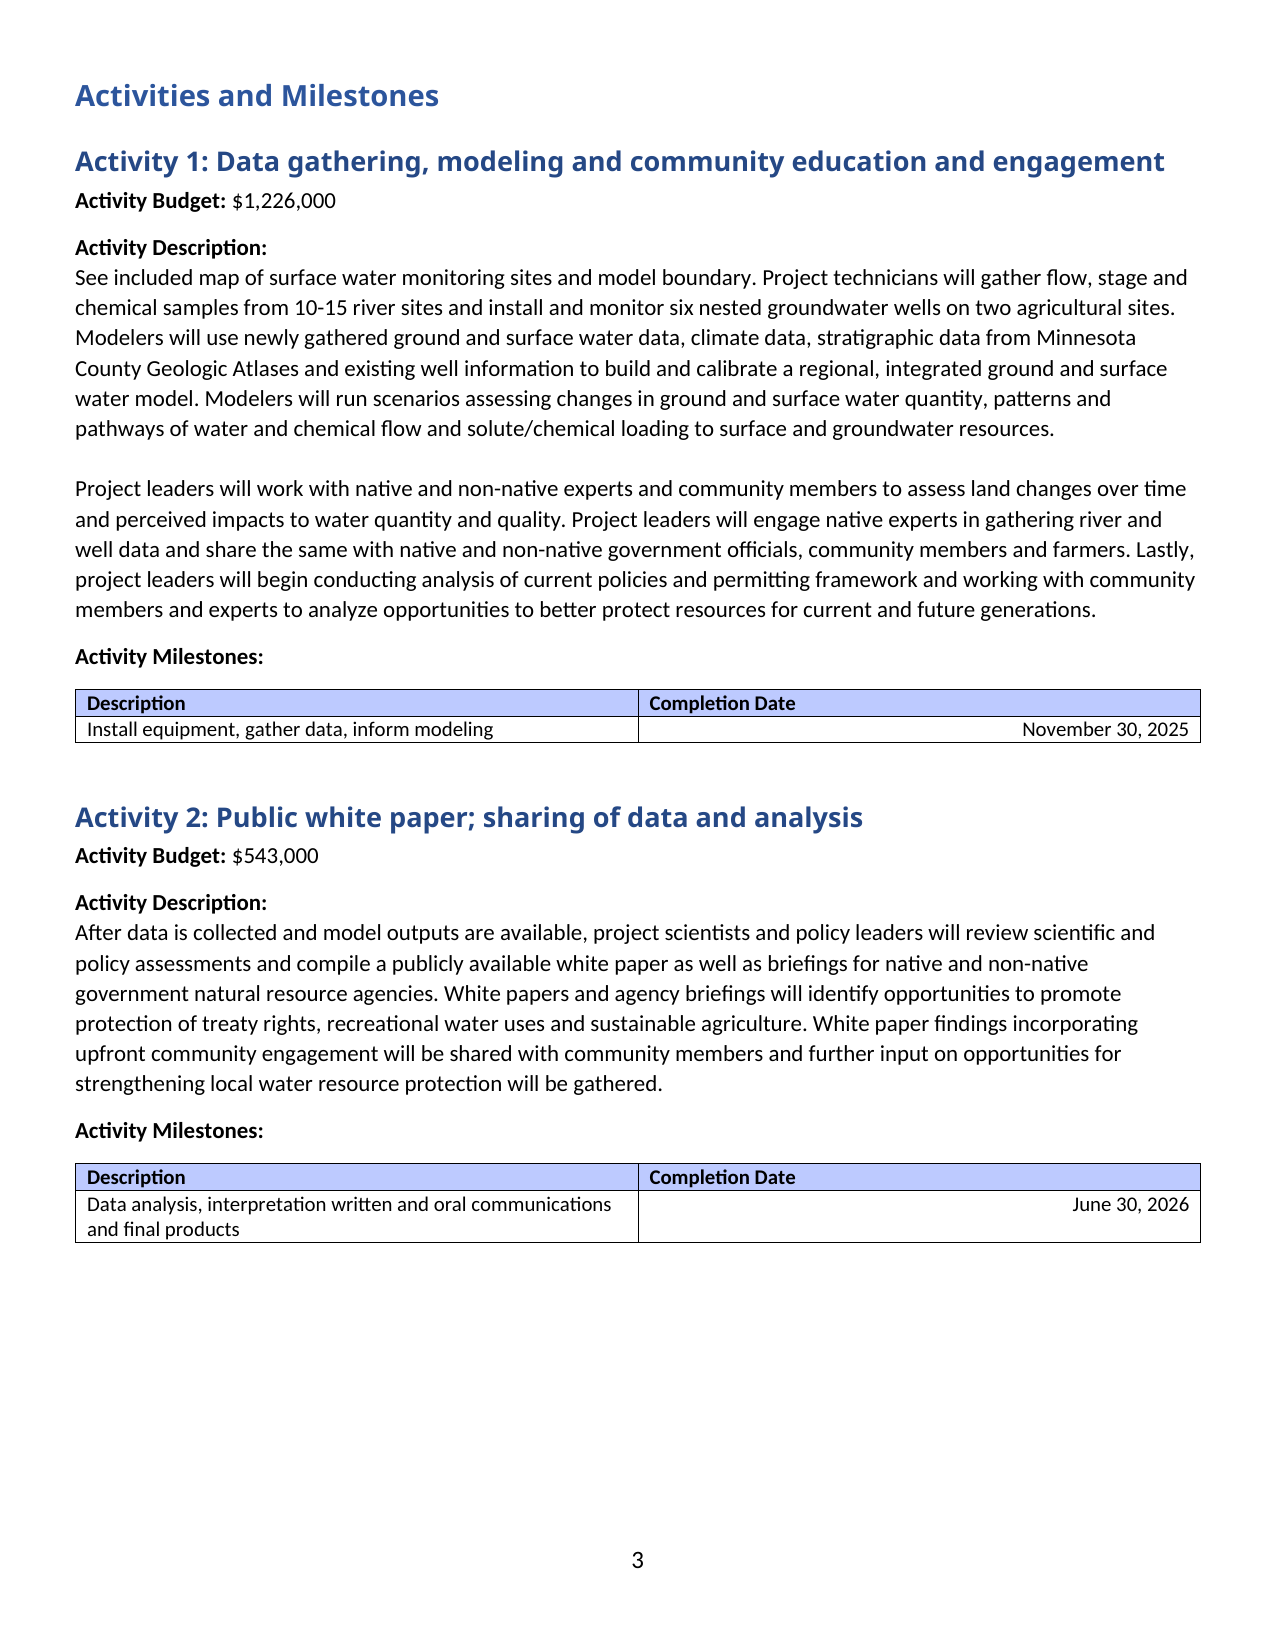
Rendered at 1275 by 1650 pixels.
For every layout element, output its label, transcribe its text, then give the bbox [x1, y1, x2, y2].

table_header Completion Date [639, 690, 1200, 716]
text Activity Milestones: [75, 642, 1200, 670]
text Activity Budget: $543,000 [75, 841, 1200, 869]
table_cell Install equipment, gather data, inform modeling [76, 717, 638, 742]
table_header Description [76, 690, 638, 716]
table_header Description [76, 1164, 638, 1190]
text Activity Budget: $1,226,000 [75, 186, 1200, 214]
table_cell Data analysis, interpretation written and oral communications and final products [76, 1191, 638, 1242]
table_cell June 30, 2026 [639, 1191, 1200, 1242]
subtitle Activity 1: Data gathering, modeling and community education and engagement [75, 143, 1200, 180]
text Activity Description: See included map of surface water monitoring sites and model boundary. Project technicians will gather flow, stage and chemical samples from 10-15 river sites and install and monitor six nested groundwater wells on two agricultural sites. Modelers will use newly gathered ground and surface water data, climate data, stratigraphic data from Minnesota County Geologic Atlases and existing well information to build and calibrate a regional, integrated ground and surface water model. Modelers will run scenarios assessing changes in ground and surface water quantity, patterns and pathways of water and chemical flow and solute/chemical loading to surface and groundwater resources. Project leaders will work with native and non-native experts and community members to assess land changes over time and perceived impacts to water quantity and quality. Project leaders will engage native experts in gathering river and well data and share the same with native and non-native government officials, community members and farmers. Lastly, project leaders will begin conducting analysis of current policies and permitting framework and working with community members and experts to analyze opportunities to better protect resources for current and future generations. [75, 233, 1200, 623]
table_header Completion Date [639, 1164, 1200, 1190]
subtitle Activities and Milestones [75, 75, 1200, 115]
text Activity Milestones: [75, 1116, 1200, 1144]
subtitle Activity 2: Public white paper; sharing of data and analysis [75, 798, 1200, 835]
text Activity Description: After data is collected and model outputs are available, project scientists and policy leaders will review scientific and policy assessments and compile a publicly available white paper as well as briefings for native and non-native government natural resource agencies. White papers and agency briefings will identify opportunities to promote protection of treaty rights, recreational water uses and sustainable agriculture. White paper findings incorporating upfront community engagement will be shared with community members and further input on opportunities for strengthening local water resource protection will be gathered. [75, 888, 1200, 1097]
table_cell November 30, 2025 [639, 717, 1200, 742]
